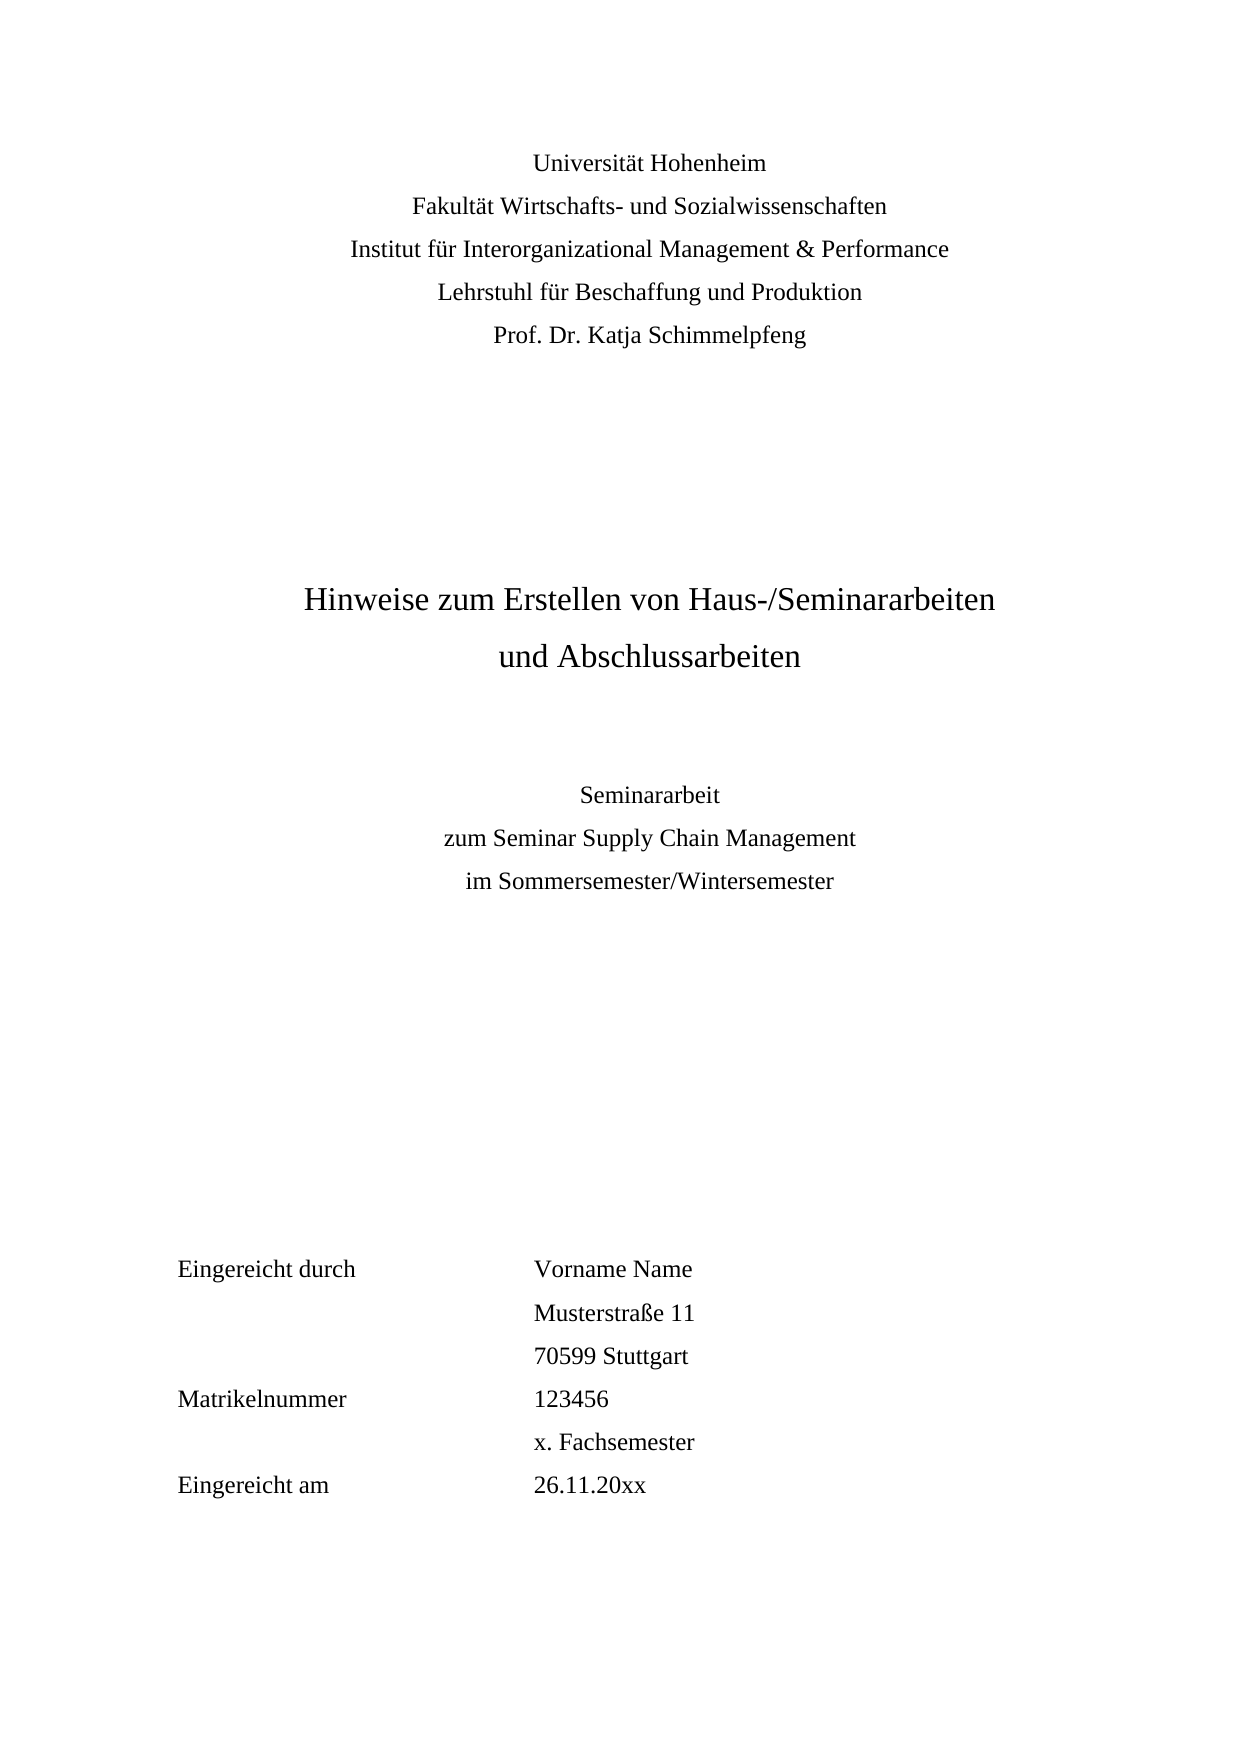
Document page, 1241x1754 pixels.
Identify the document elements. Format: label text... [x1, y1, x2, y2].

text Hinweise zum Erstellen von Haus-/Seminararbeiten [177, 579, 1122, 617]
text Musterstraße 11 [177, 1298, 1122, 1326]
text Prof. Dr. Katja Schimmelpfeng [177, 320, 1122, 349]
text x. Fachsemester [177, 1427, 1122, 1456]
text Matrikelnummer 123456 [177, 1384, 1122, 1413]
text Lehrstuhl für Beschaffung und Produktion [177, 277, 1122, 306]
text Seminararbeit [177, 780, 1122, 809]
text 70599 Stuttgart [177, 1341, 1122, 1369]
text im Sommersemester/Wintersemester [177, 866, 1122, 895]
text Universität Hohenheim [177, 148, 1122, 176]
text Fakultät Wirtschafts- und Sozialwissenschaften [177, 191, 1122, 219]
text Eingereicht am 26.11.20xx [177, 1470, 1122, 1499]
text und Abschlussarbeiten [177, 636, 1122, 675]
text Eingereicht durch Vorname Name [177, 1254, 1122, 1283]
text zum Seminar Supply Chain Management [177, 823, 1122, 852]
text Institut für Interorganizational Management & Performance [177, 234, 1122, 263]
